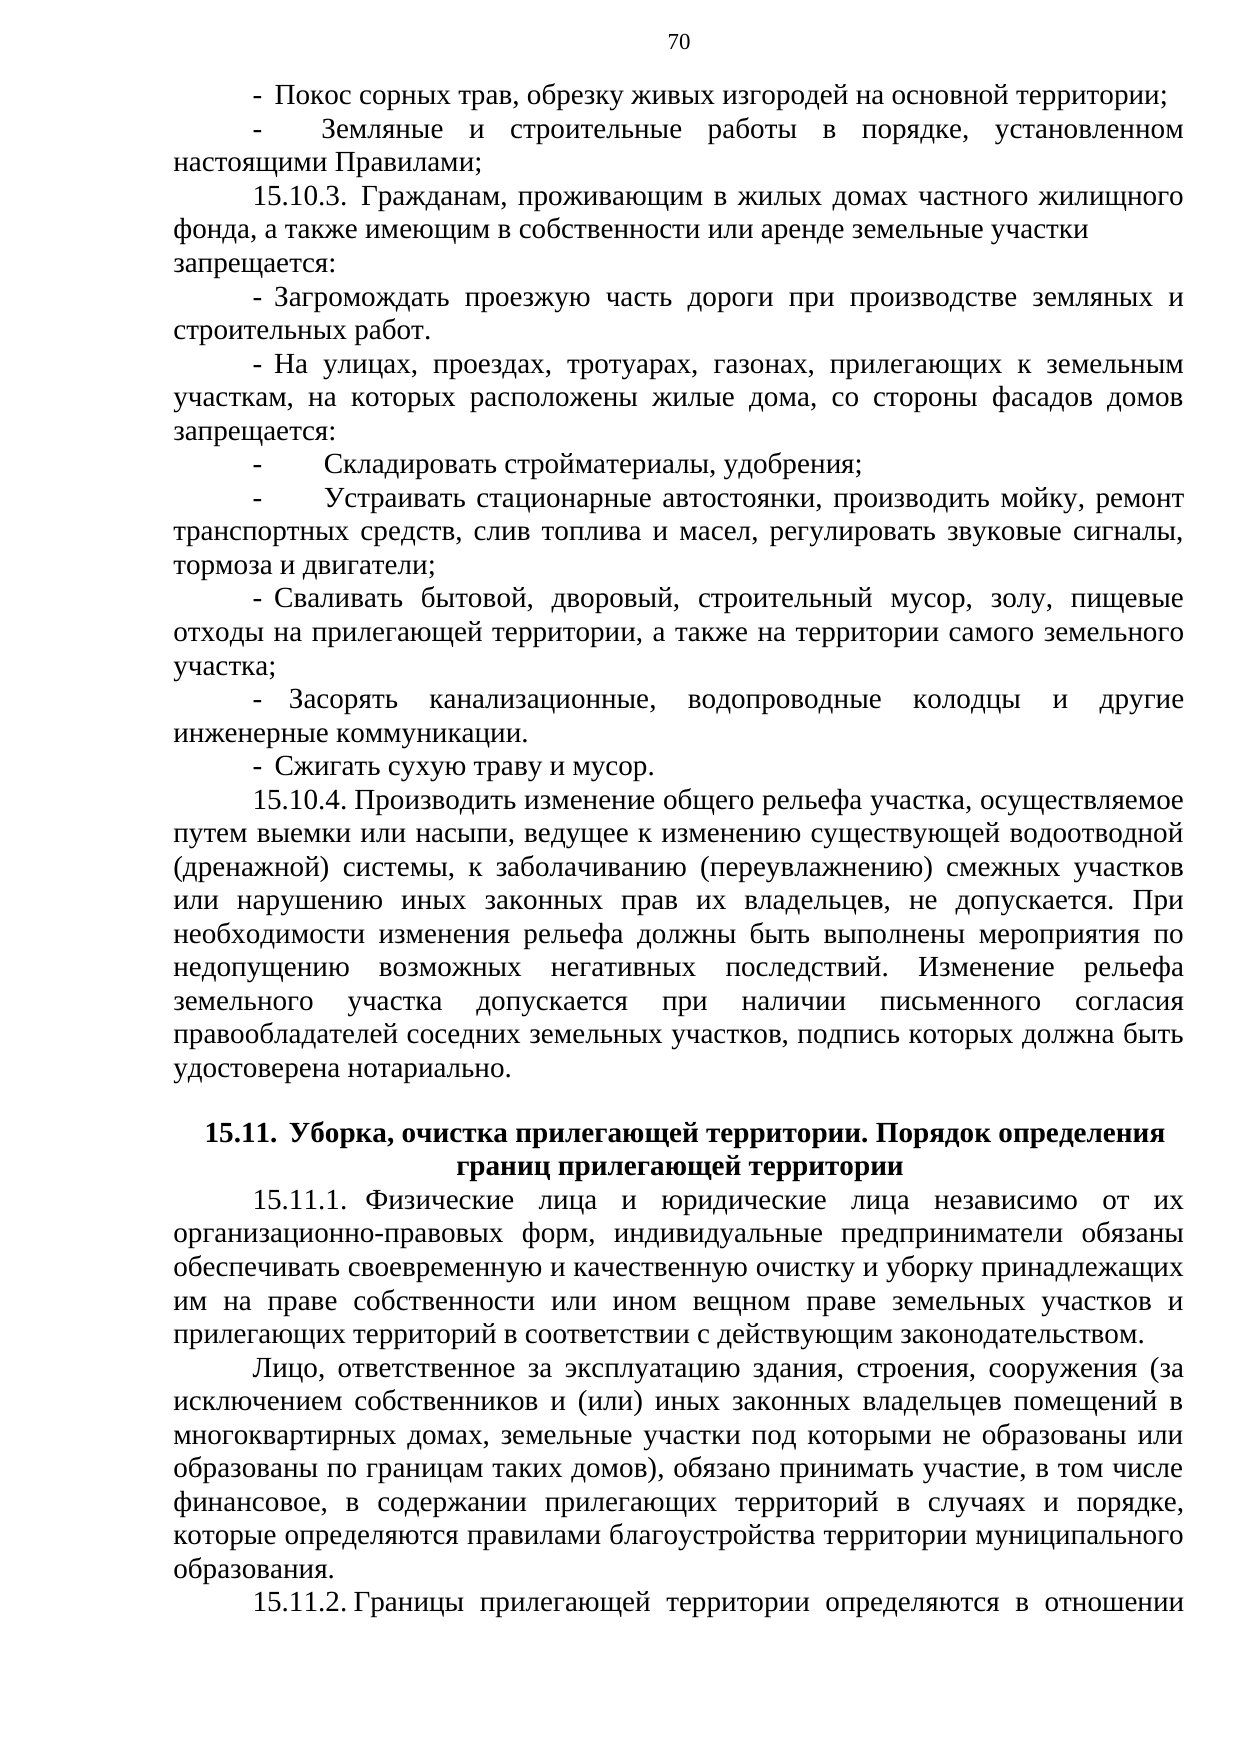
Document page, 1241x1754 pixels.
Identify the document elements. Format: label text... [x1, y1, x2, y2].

list Сваливать бытовой, дворовый, строительный мусор, золу, пищевые отходы на прилегающей территории, а также на территории самого земельного участка; [173, 581, 1185, 682]
list На улицах, проездах, тротуарах, газонах, прилегающих к земельным участкам, на которых расположены жилые дома, со стороны фасадов домов запрещается: [173, 346, 1185, 447]
list Устраивать стационарные автостоянки, производить мойку, ремонт транспортных средств, слив топлива и масел, регулировать звуковые сигналы, тормоза и двигатели; [173, 481, 1185, 581]
list Земляные и строительные работы в порядке, установленном настоящими Правилами; [173, 112, 1185, 179]
list Покос сорных трав, обрезку живых изгородей на основной территории; [173, 78, 1185, 112]
list Загромождать проезжую часть дороги при производстве земляных и строительных работ. [173, 279, 1185, 346]
text Лицо, ответственное за эксплуатацию здания, строения, сооружения (за исключением собственников и (или) иных законных владельцев помещений в многоквартирных домах, земельные участки под которыми не образованы или образованы по границам таких домов), обязано принимать участие, в том числе финансовое, в содержании прилегающих территорий в случаях и порядке, которые определяются правилами благоустройства территории муниципального образования. [173, 1350, 1185, 1585]
list Засорять канализационные, водопроводные колодцы и другие инженерные коммуникации. [173, 682, 1185, 749]
list Складировать стройматериалы, удобрения; [173, 447, 1185, 481]
list Уборка, очистка прилегающей территории. Порядок определения [204, 1116, 1185, 1149]
list Физические лица и юридические лица независимо от их организационно-правовых форм, индивидуальные предприниматели обязаны обеспечивать своевременную и качественную очистку и уборку принадлежащих им на праве собственности или ином вещном праве земельных участков и прилегающих территорий в соответствии с действующим законодательством. [173, 1183, 1185, 1350]
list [173, 1585, 1185, 1619]
text границ прилегающей территории [175, 1149, 1185, 1183]
text запрещается: [173, 246, 1185, 279]
list Сжигать сухую траву и мусор. [173, 749, 1185, 782]
list Производить изменение общего рельефа участка, осуществляемое путем выемки или насыпи, ведущее к изменению существующей водоотводной (дренажной) системы, к заболачиванию (переувлажнению) смежных участков или нарушению иных законных прав их владельцев, не допускается. При необходимости изменения рельефа должны быть выполнены мероприятия по недопущению возможных негативных последствий. Изменение рельефа земельного участка допускается при наличии письменного согласия правообладателей соседних земельных участков, подпись которых должна быть удостоверена нотариально. [173, 782, 1185, 1084]
list Гражданам, проживающим в жилых домах частного жилищного фонда, а также имеющим в собственности или аренде земельные участки [173, 179, 1185, 246]
